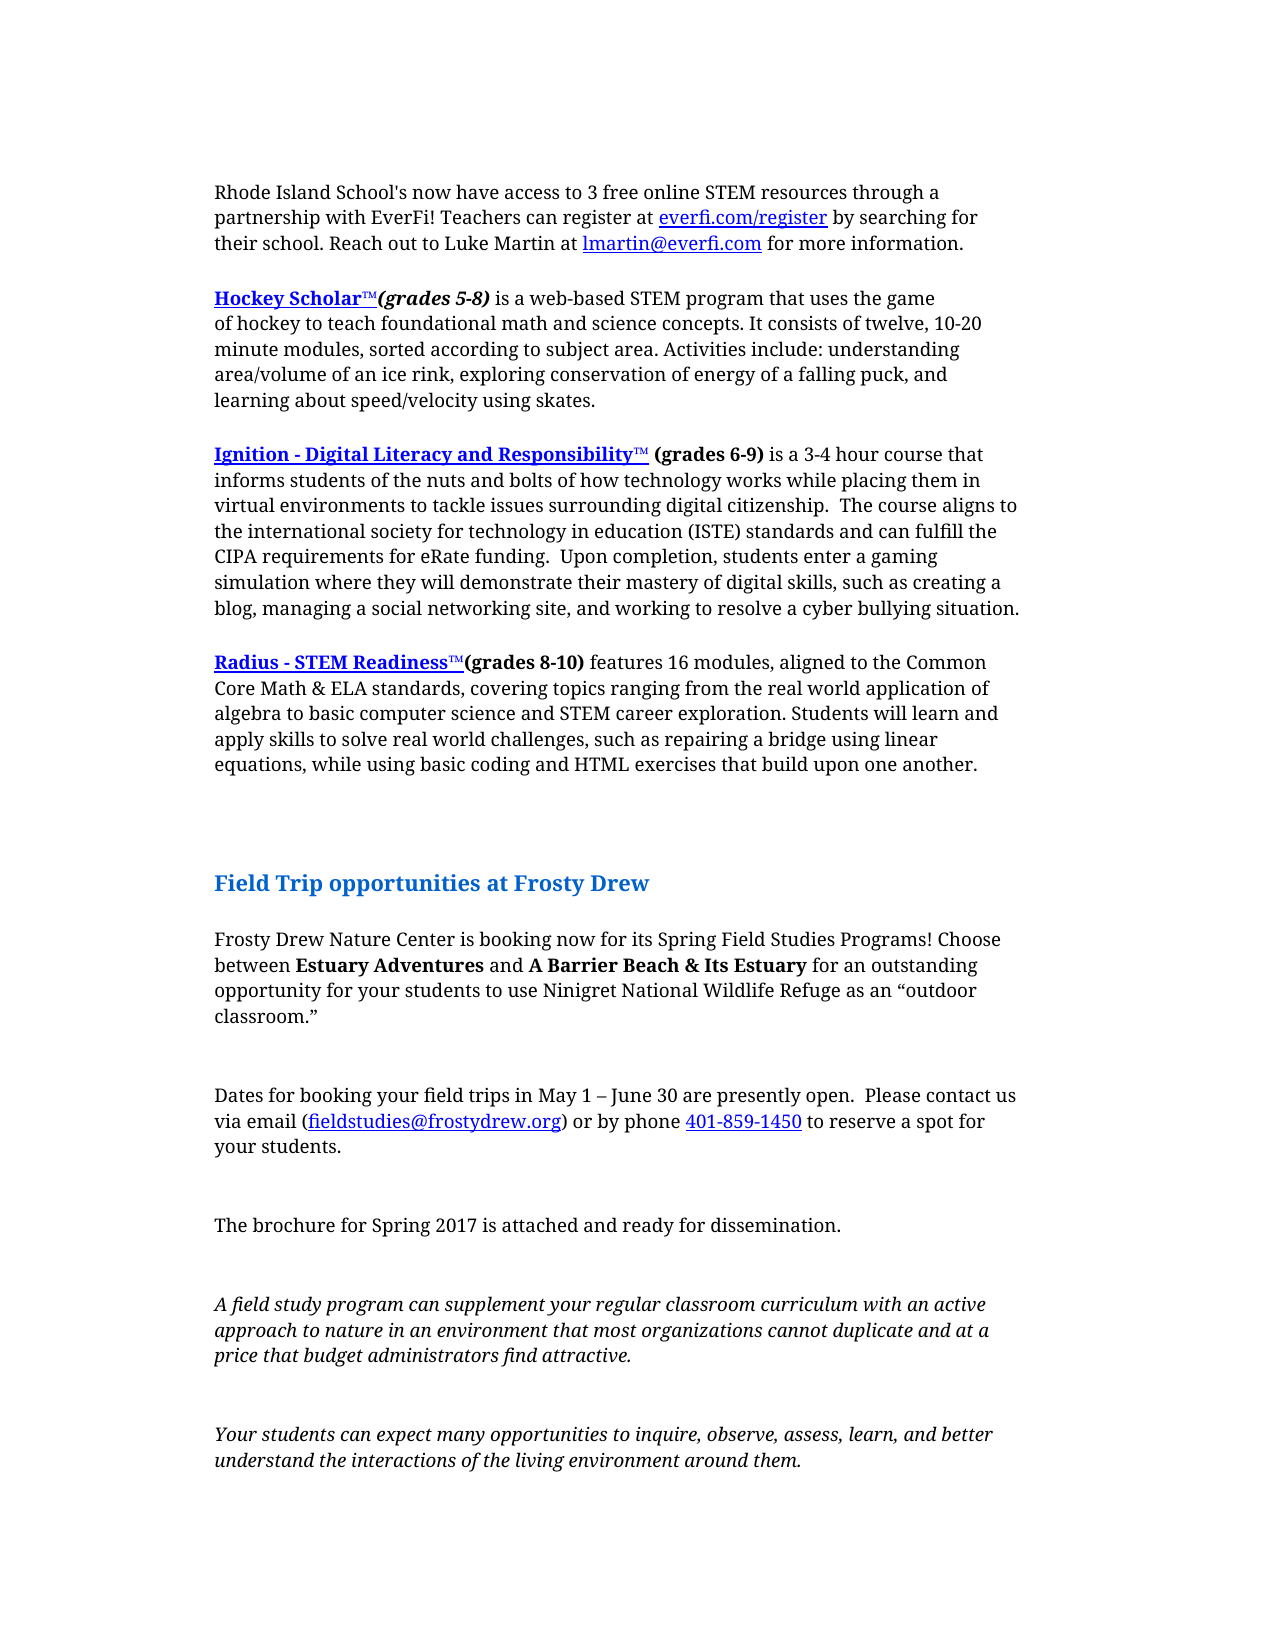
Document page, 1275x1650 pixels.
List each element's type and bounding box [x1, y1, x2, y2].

table_header [150, 150, 1125, 1526]
